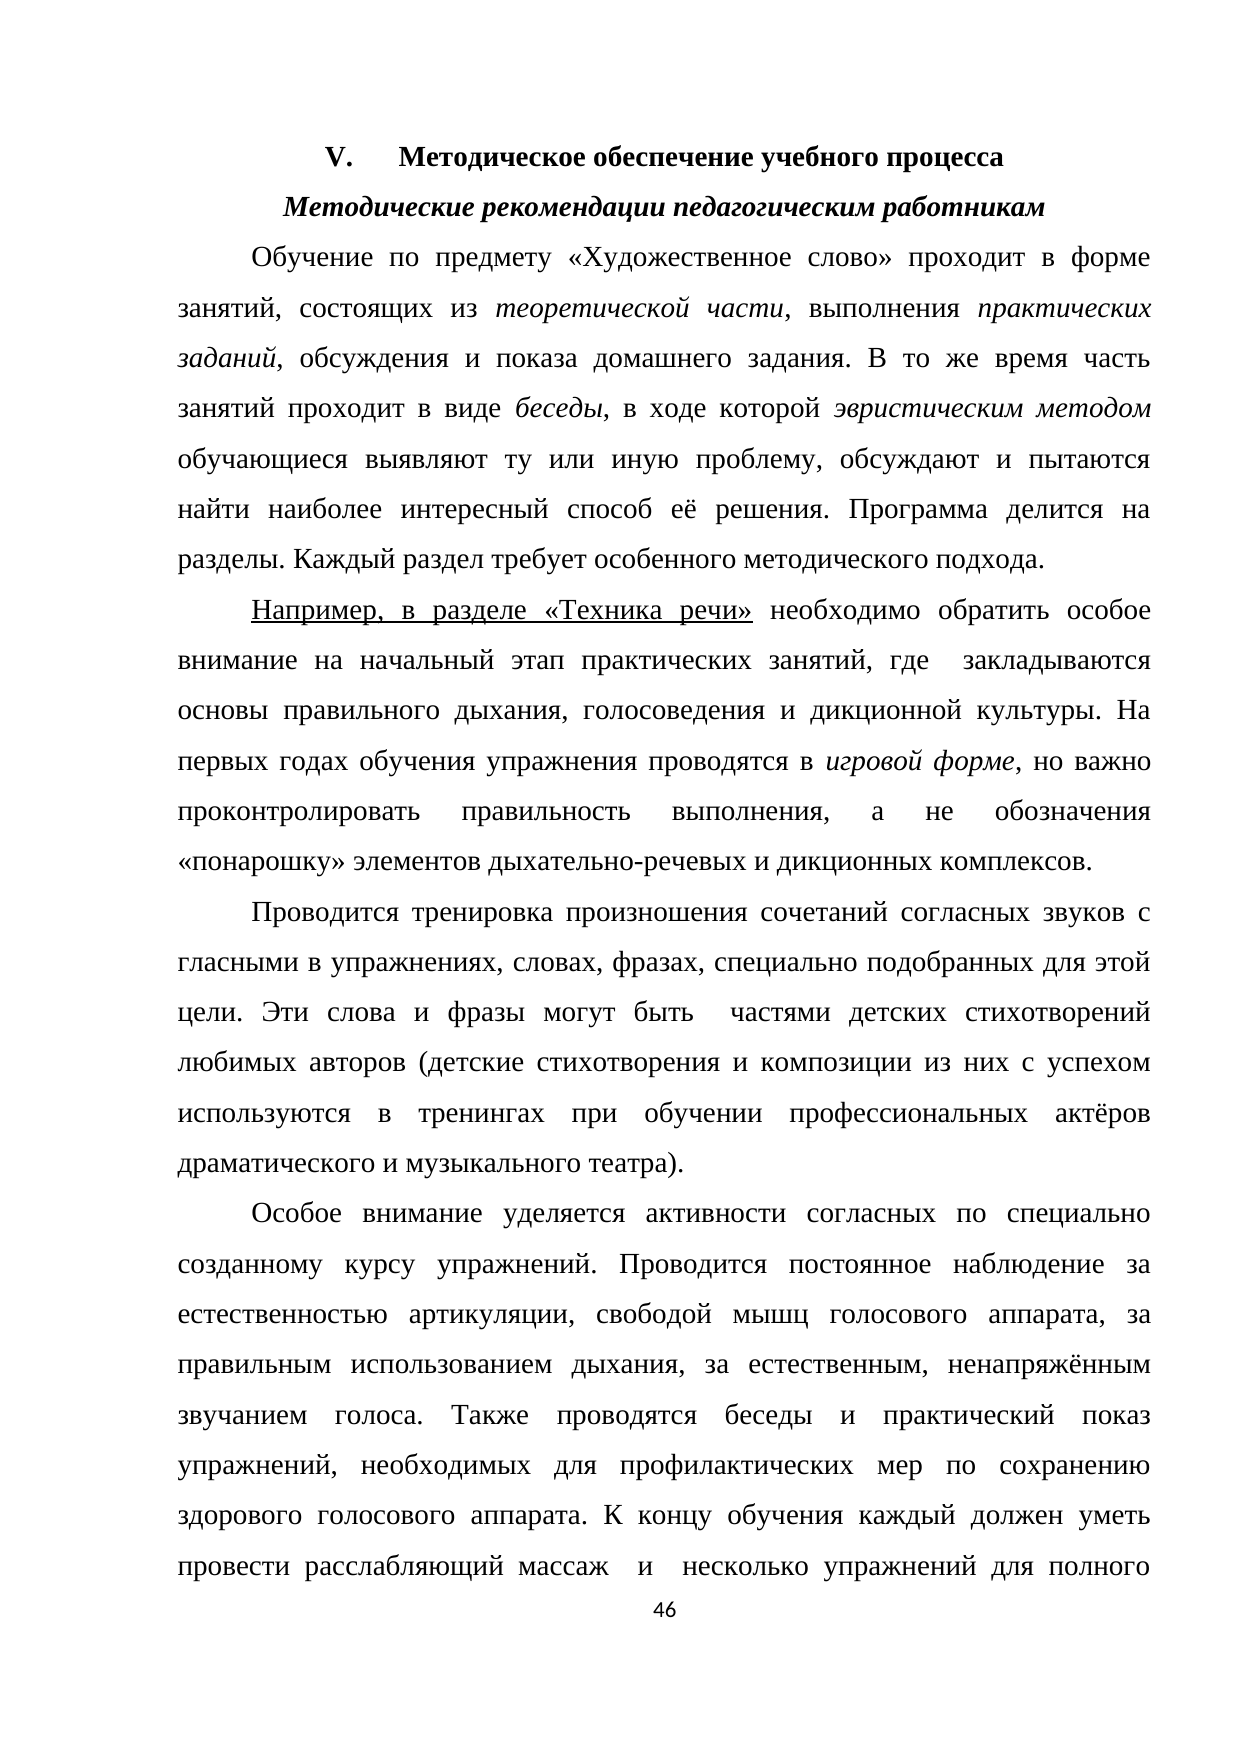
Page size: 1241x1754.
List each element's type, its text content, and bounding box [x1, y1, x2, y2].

text Например, в разделе «Техника речи» необходимо обратить особое внимание на начальный этап практических занятий, где закладываются основы правильного дыхания, голосоведения и дикционной культуры. На первых годах обучения упражнения проводятся в игровой форме, но важно проконтролировать правильность выполнения, а не обозначения «понарошку» элементов дыхательно-речевых и дикционных комплексов. [177, 592, 1152, 877]
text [177, 1196, 1152, 1581]
text Методические рекомендации педагогическим работникам [177, 189, 1152, 223]
text V. Методическое обеспечение учебного процесса [177, 139, 1152, 172]
text Проводится тренировка произношения сочетаний согласных звуков с гласными в упражнениях, словах, фразах, специально подобранных для этой цели. Эти слова и фразы могут быть частями детских стихотворений любимых авторов (детские стихотворения и композиции из них с успехом используются в тренингах при обучении профессиональных актёров драматического и музыкального театра). [177, 894, 1152, 1179]
text Обучение по предмету «Художественное слово» проходит в форме занятий, состоящих из теоретической части, выполнения практических заданий, обсуждения и показа домашнего задания. В то же время часть занятий проходит в виде беседы, в ходе которой эвристическим методом обучающиеся выявляют ту или иную проблему, обсуждают и пытаются найти наиболее интересный способ её решения. Программа делится на разделы. Каждый раздел требует особенного методического подхода. [177, 239, 1152, 575]
